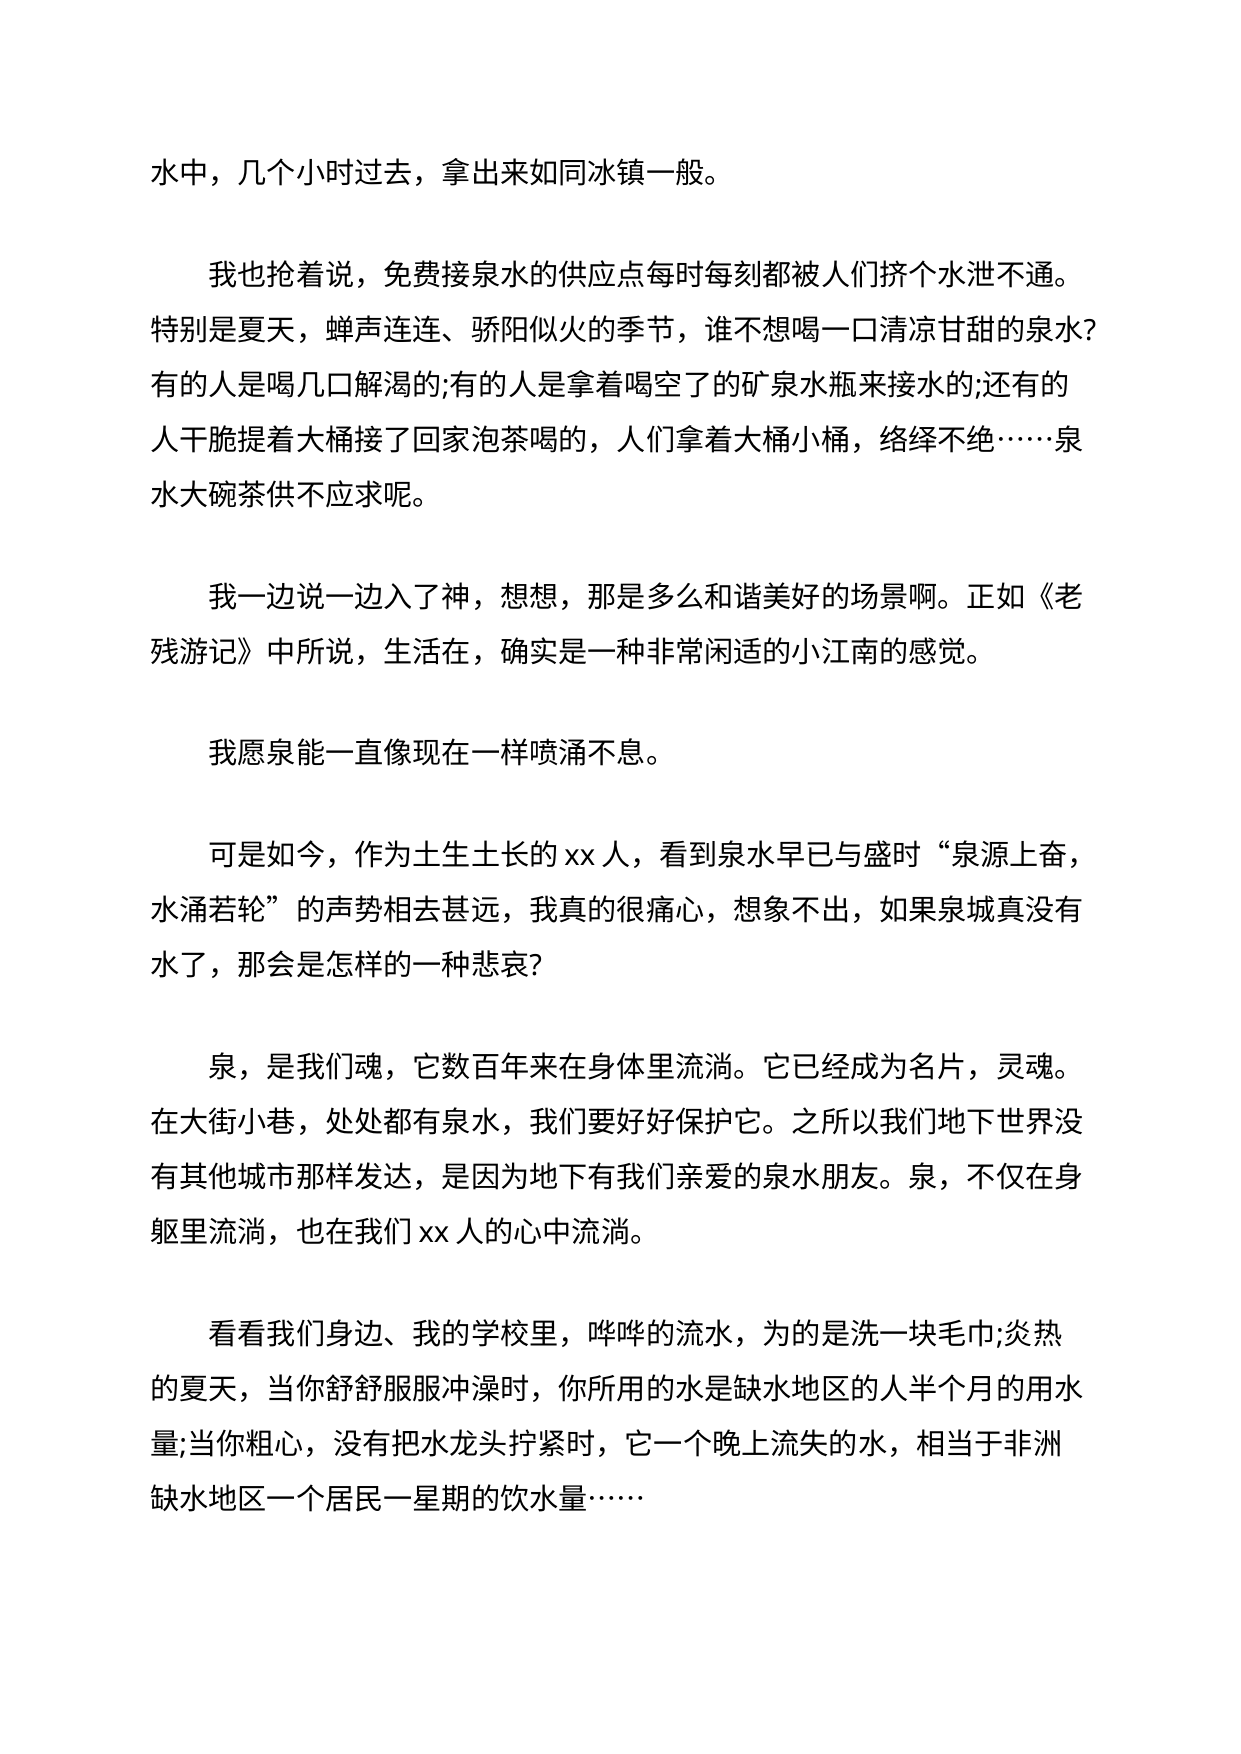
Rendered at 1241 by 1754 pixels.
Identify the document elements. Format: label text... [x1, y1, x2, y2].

text 看看我们身边、我的学校里，哗哗的流水，为的是洗一块毛巾;炎热的夏天，当你舒舒服服冲澡时，你所用的水是缺水地区的人半个月的用水量;当你粗心，没有把水龙头拧紧时，它一个晚上流失的水，相当于非洲缺水地区一个居民一星期的饮水量…… [150, 1310, 1090, 1517]
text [150, 150, 1090, 192]
text 我愿泉能一直像现在一样喷涌不息。 [150, 730, 1090, 772]
text 泉，是我们魂，它数百年来在身体里流淌。它已经成为名片，灵魂。在大街小巷，处处都有泉水，我们要好好保护它。之所以我们地下世界没有其他城市那样发达，是因为地下有我们亲爱的泉水朋友。泉，不仅在身躯里流淌，也在我们xx人的心中流淌。 [150, 1044, 1090, 1251]
text 我一边说一边入了神，想想，那是多么和谐美好的场景啊。正如《老残游记》中所说，生活在，确实是一种非常闲适的小江南的感觉。 [150, 573, 1090, 671]
text 我也抢着说，免费接泉水的供应点每时每刻都被人们挤个水泄不通。特别是夏天，蝉声连连、骄阳似火的季节，谁不想喝一口清凉甘甜的泉水?有的人是喝几口解渴的;有的人是拿着喝空了的矿泉水瓶来接水的;还有的人干脆提着大桶接了回家泡茶喝的，人们拿着大桶小桶，络绎不绝……泉水大碗茶供不应求呢。 [150, 252, 1090, 514]
text 可是如今，作为土生土长的xx人，看到泉水早已与盛时“泉源上奋，水涌若轮”的声势相去甚远，我真的很痛心，想象不出，如果泉城真没有水了，那会是怎样的一种悲哀? [150, 832, 1090, 984]
